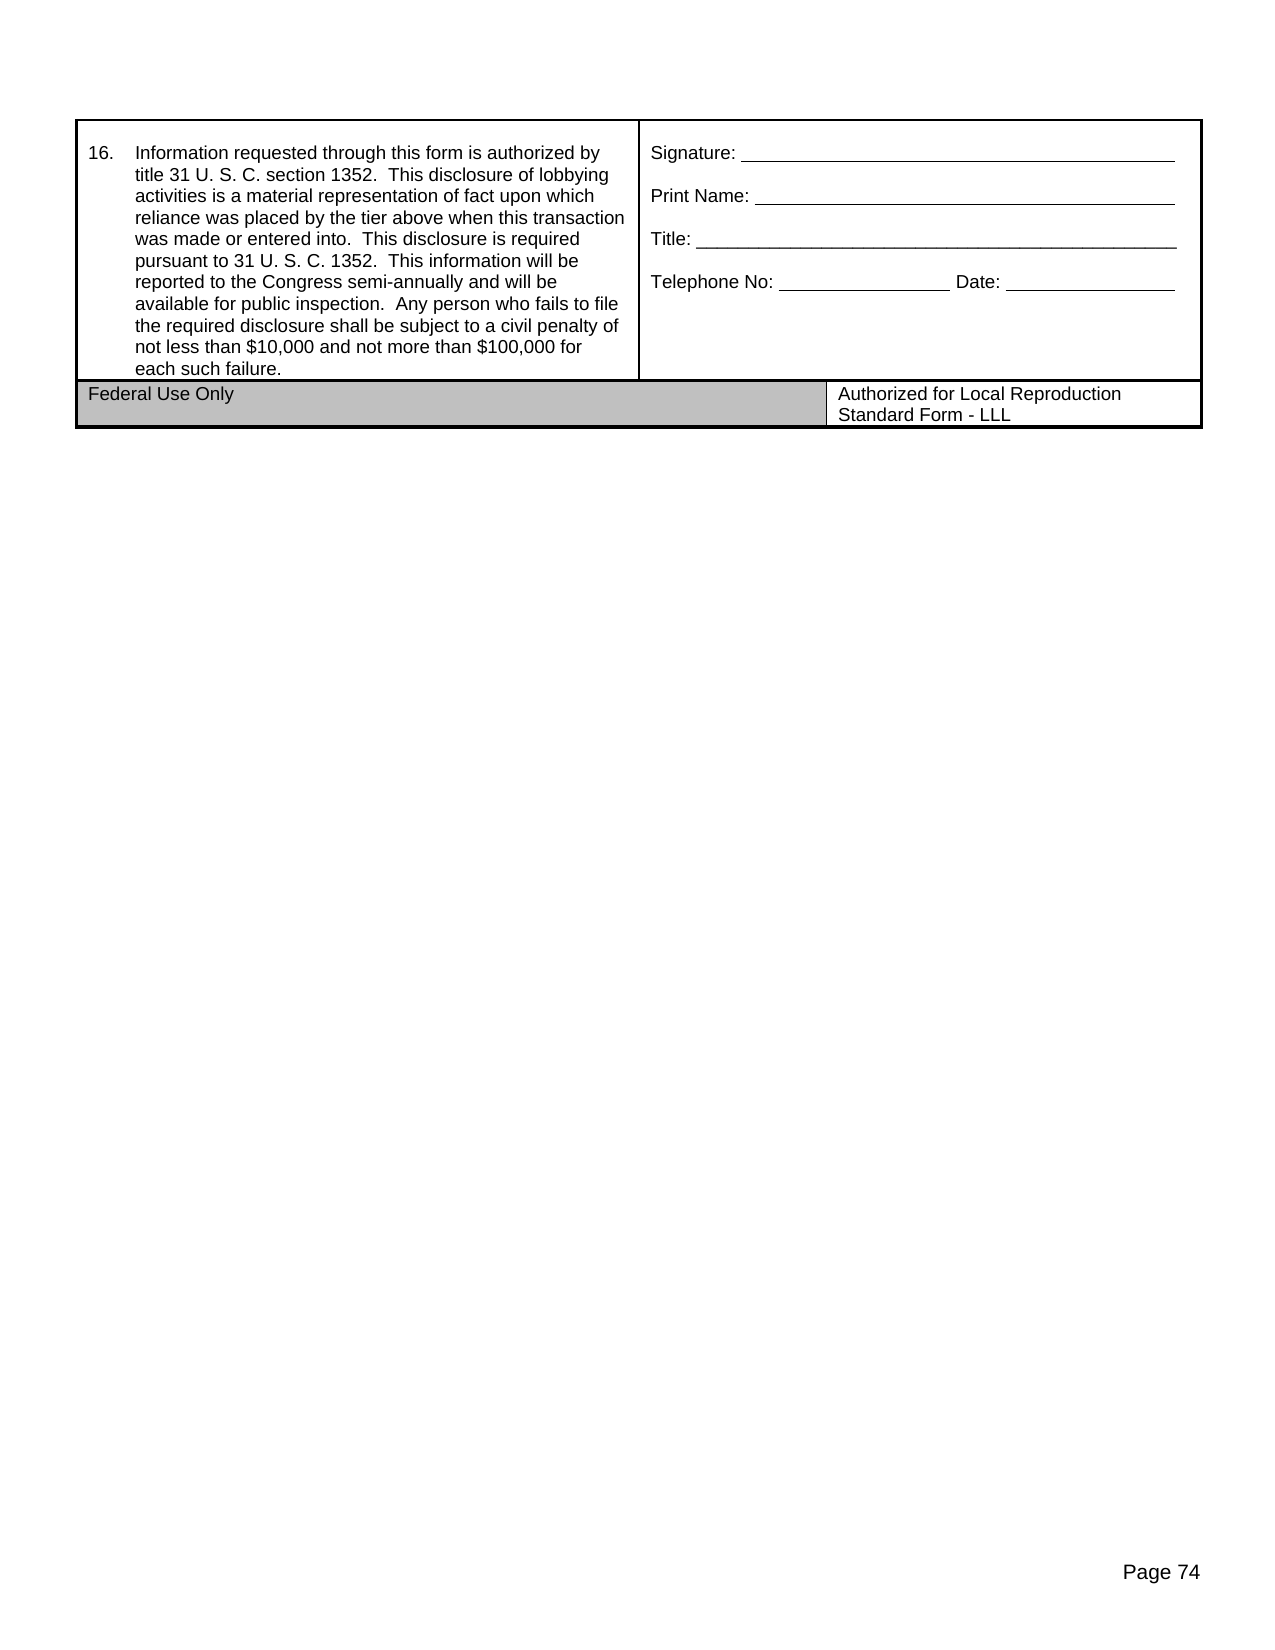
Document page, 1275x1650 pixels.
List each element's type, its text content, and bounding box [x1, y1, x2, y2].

table_cell Signature: Print Name: Title: ______________________________________________ Telephone No: Date: [640, 121, 1200, 379]
table_cell Authorized for Local Reproduction Standard Form - LLL [827, 382, 1200, 425]
table_cell 16. Information requested through this form is authorized by title 31 U. S. C. section 1352. This disclosure of lobbying activities is a material representation of fact upon which reliance was placed by the tier above when this transaction was made or entered into. This disclosure is required pursuant to 31 U. S. C. 1352. This information will be reported to the Congress semi-annually and will be available for public inspection. Any person who fails to file the required disclosure shall be subject to a civil penalty of not less than $10,000 and not more than $100,000 for each such failure. [78, 121, 638, 379]
table_cell Federal Use Only [78, 382, 826, 425]
